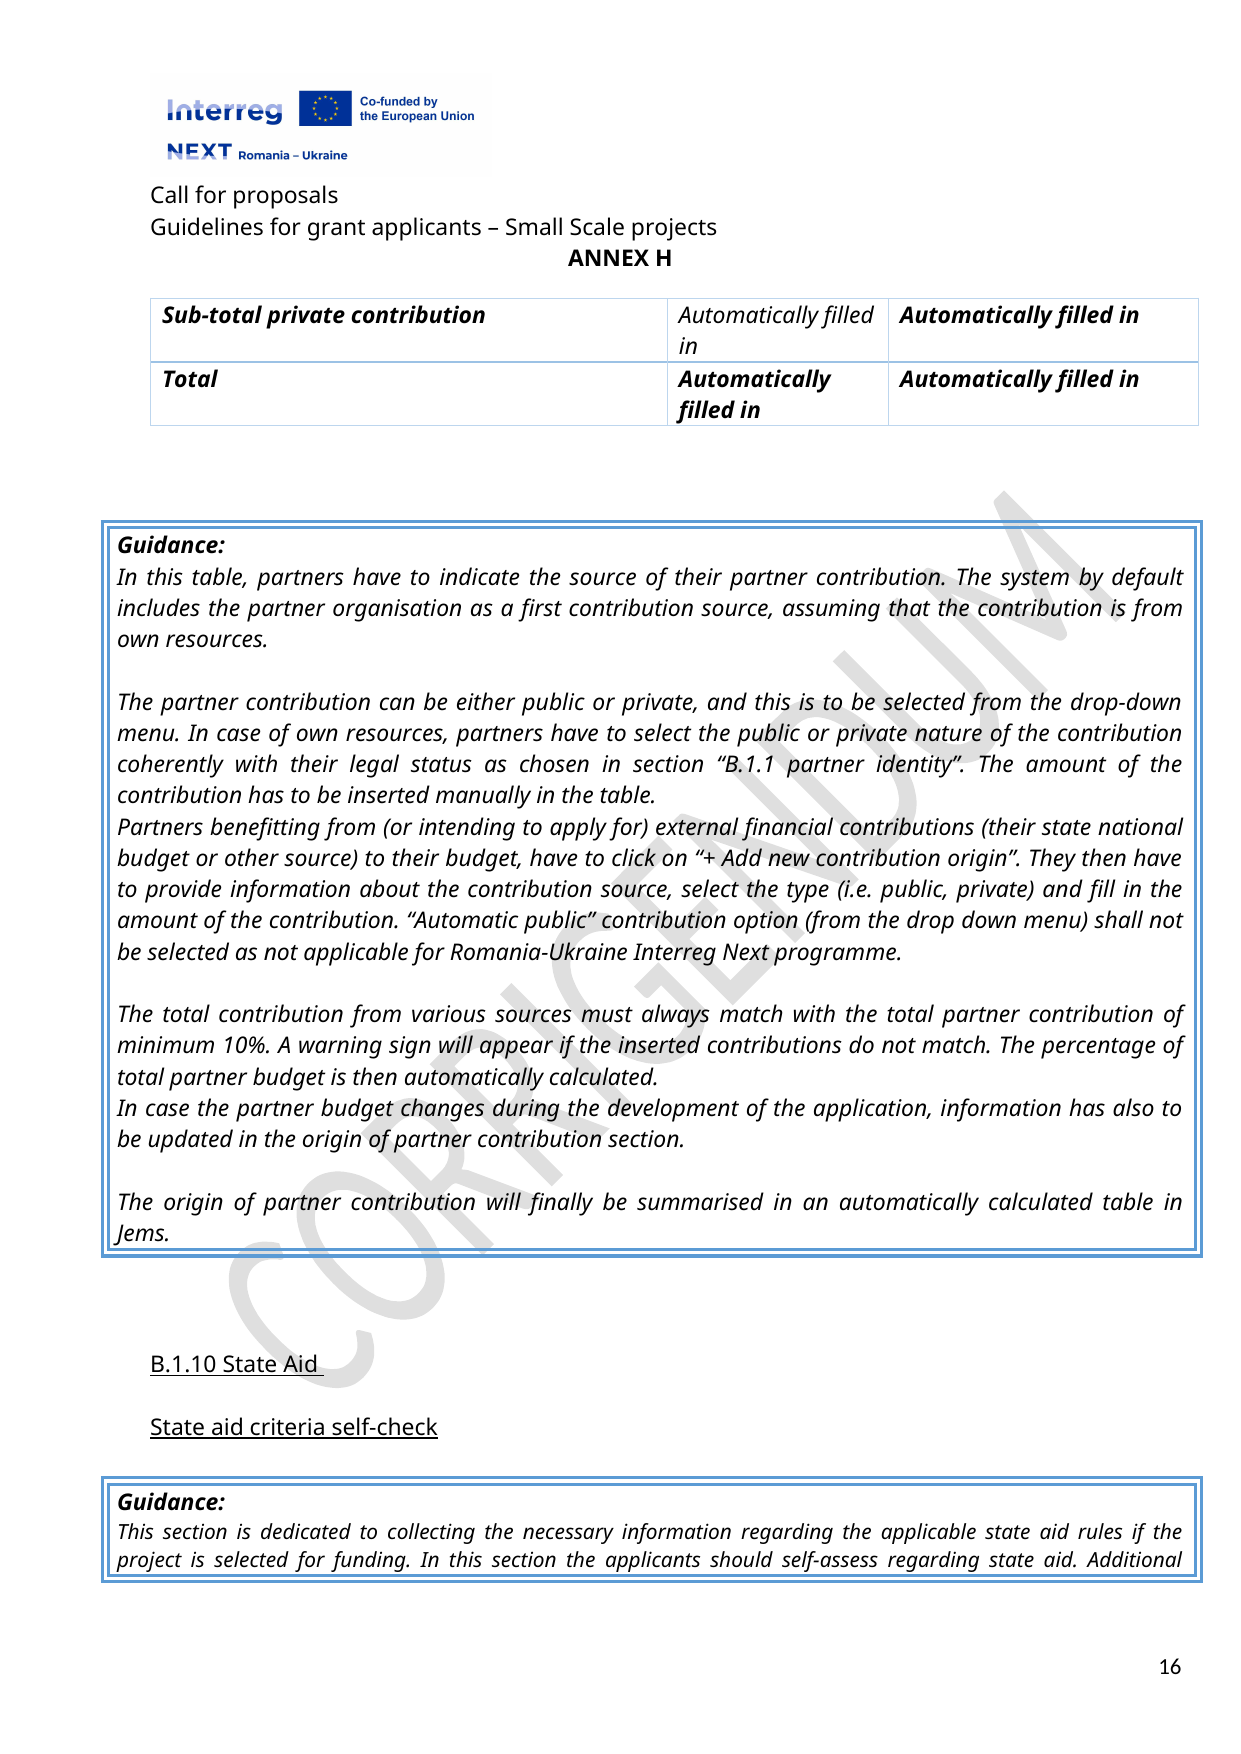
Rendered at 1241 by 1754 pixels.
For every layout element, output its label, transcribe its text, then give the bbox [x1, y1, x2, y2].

text B.1.10 State Aid [150, 1348, 1181, 1380]
table_cell Sub-total private contribution [151, 299, 667, 361]
text State aid criteria self-check [150, 1411, 1181, 1442]
table_cell Automatically filled in [668, 299, 888, 361]
table_header Guidance: In this table, partners have to indicate the source of their partner contribution. The system by default includes the partner organisation as a first contribution source, assuming that the contribution is from own resources. The partner contribution can be either public or private, and this is to be selected from the drop-down menu. In case of own resources, partners have to select the public or private nature of the contribution coherently with their legal status as chosen in section “B.1.1 partner identity”. The amount of the contribution has to be inserted manually in the table. Partners benefitting from (or intending to apply for) external financial contributions (their state national budget or other source) to their budget, have to click on “+ Add new contribution origin”. They then have to provide information about the contribution source, select the type (i.e. public, private) and fill in the amount of the contribution. “Automatic public” contribution option (from the drop down menu) shall not be selected as not applicable for Romania-Ukraine Interreg Next programme. The total contribution from various sources must always match with the total partner contribution of minimum 10%. A warning sign will appear if the inserted contributions do not match. The percentage of total partner budget is then automatically calculated. In case the partner budget changes during the development of the application, information has also to be updated in the origin of partner contribution section. The origin of partner contribution will finally be summarised in an automatically calculated table in Jems. [106, 523, 1198, 1248]
picture [150, 73, 492, 177]
table_cell Automatically filled in [889, 299, 1198, 361]
table_cell Total [151, 363, 667, 425]
table_cell Automatically filled in [889, 363, 1198, 425]
table_cell Automatically filled in [668, 363, 888, 425]
